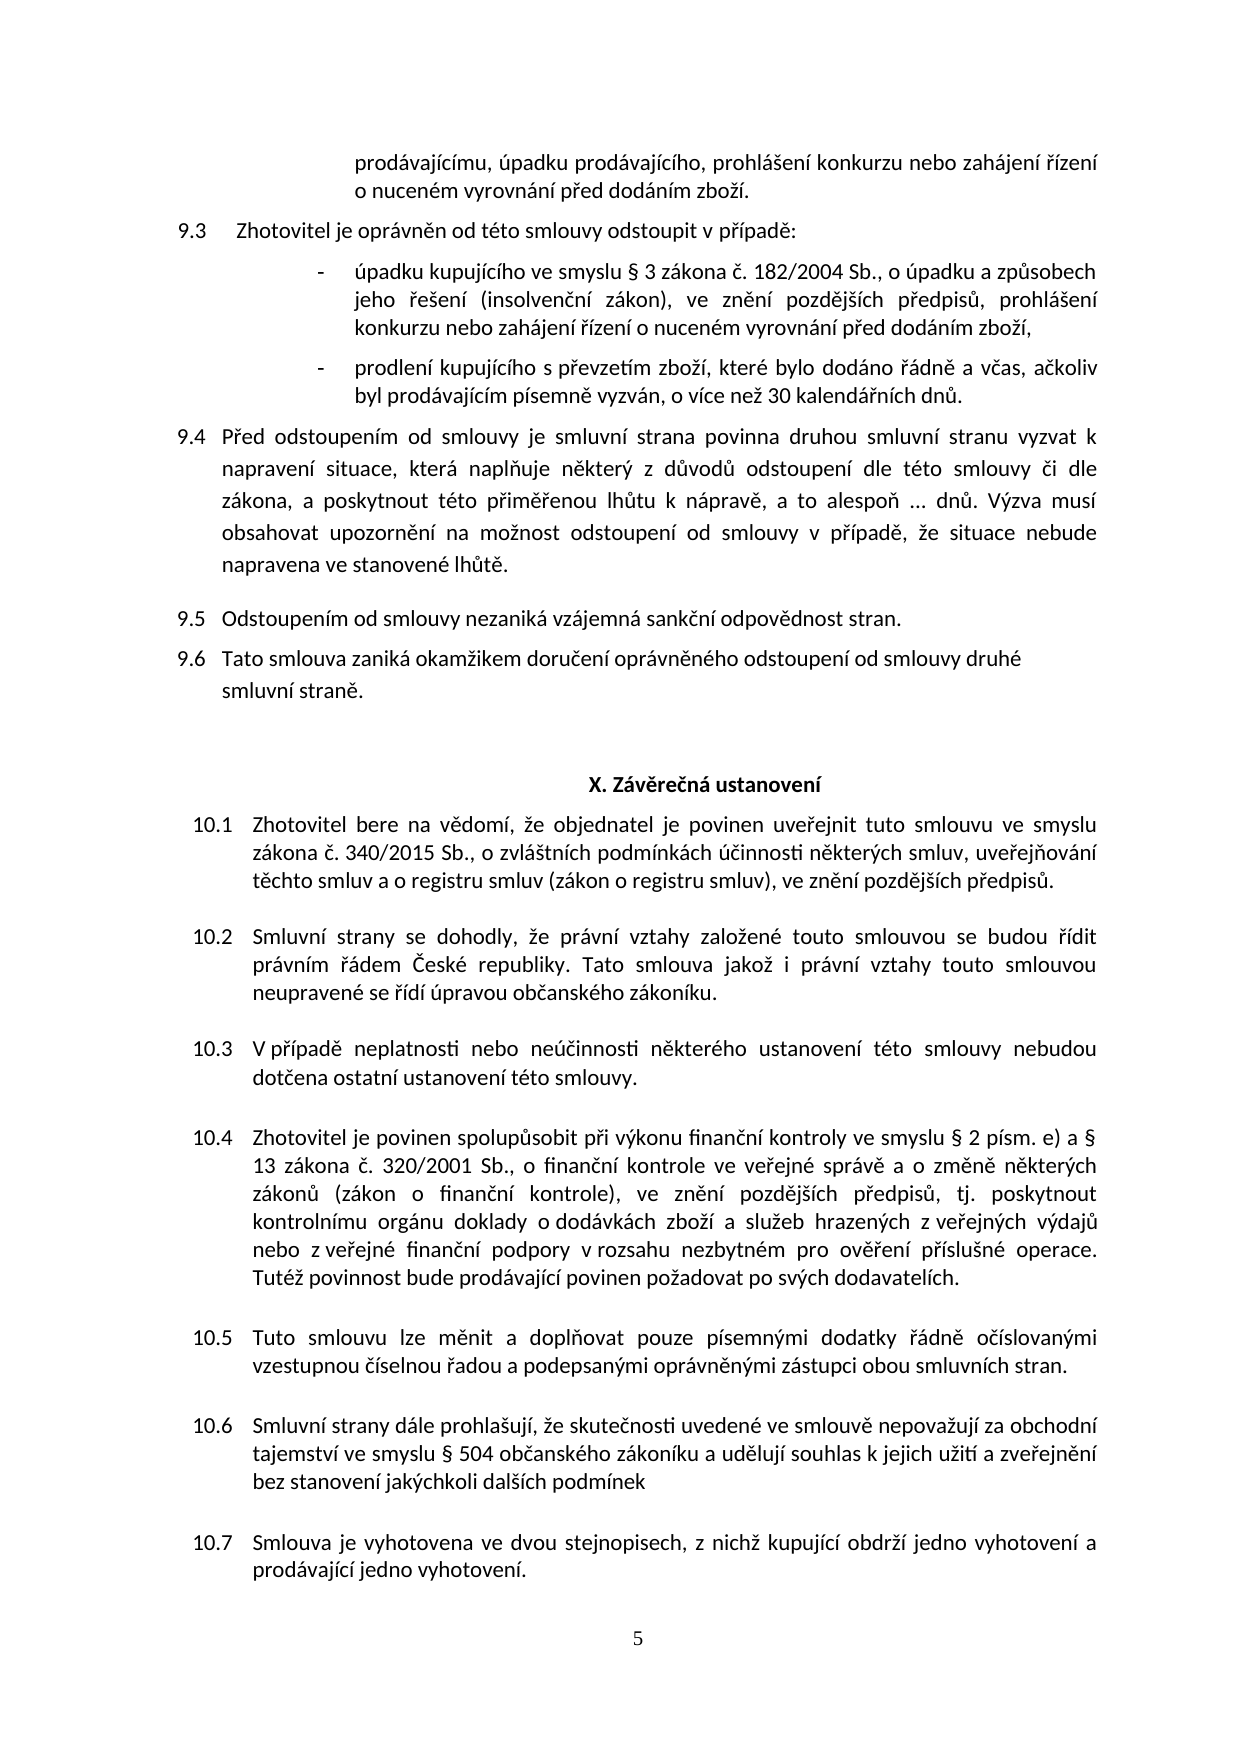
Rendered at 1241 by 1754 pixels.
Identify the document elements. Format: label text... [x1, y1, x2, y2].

list Odstoupením od smlouvy nezaniká vzájemná sankční odpovědnost stran. [177, 604, 1098, 632]
list Zhotovitel je oprávněn od této smlouvy odstoupit v případě: [177, 216, 1098, 244]
list prodlení kupujícího s převzetím zboží, které bylo dodáno řádně a včas, ačkoliv byl prodávajícím písemně vyzván, o více než 30 kalendářních dnů. [317, 353, 1098, 409]
list Před odstoupením od smlouvy je smluvní strana povinna druhou smluvní stranu vyzvat k napravení situace, která naplňuje některý z důvodů odstoupení dle této smlouvy či dle zákona, a poskytnout této přiměřenou lhůtu k nápravě, a to alespoň ... dnů. Výzva musí obsahovat upozornění na možnost odstoupení od smlouvy v případě, že situace nebude napravena ve stanovené lhůtě. [177, 422, 1098, 579]
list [317, 148, 1098, 204]
list Tato smlouva zaniká okamžikem doručení oprávněného odstoupení od smlouvy druhé smluvní straně. [177, 644, 1098, 704]
list Tuto smlouvu lze měnit a doplňovat pouze písemnými dodatky řádně očíslovanými vzestupnou číselnou řadou a podepsanými oprávněnými zástupci obou smluvních stran. [192, 1323, 1098, 1379]
list Smlouva je vyhotovena ve dvou stejnopisech, z nichž kupující obdrží jedno vyhotovení a prodávající jedno vyhotovení. [192, 1528, 1098, 1584]
text X. Závěrečná ustanovení [311, 770, 1098, 798]
list Smluvní strany se dohodly, že právní vztahy založené touto smlouvou se budou řídit právním řádem České republiky. Tato smlouva jakož i právní vztahy touto smlouvou neupravené se řídí úpravou občanského zákoníku. [192, 922, 1098, 1007]
list Smluvní strany dále prohlašují, že skutečnosti uvedené ve smlouvě nepovažují za obchodní tajemství ve smyslu § 504 občanského zákoníku a udělují souhlas k jejich užití a zveřejnění bez stanovení jakýchkoli dalších podmínek [192, 1411, 1098, 1495]
list úpadku kupujícího ve smyslu § 3 zákona č. 182/2004 Sb., o úpadku a způsobech jeho řešení (insolvenční zákon), ve znění pozdějších předpisů, prohlášení konkurzu nebo zahájení řízení o nuceném vyrovnání před dodáním zboží, [317, 257, 1098, 341]
list Zhotovitel bere na vědomí, že objednatel je povinen uveřejnit tuto smlouvu ve smyslu zákona č. 340/2015 Sb., o zvláštních podmínkách účinnosti některých smluv, uveřejňování těchto smluv a o registru smluv (zákon o registru smluv), ve znění pozdějších předpisů. [192, 810, 1098, 894]
list V případě neplatnosti nebo neúčinnosti některého ustanovení této smlouvy nebudou dotčena ostatní ustanovení této smlouvy. [192, 1034, 1098, 1091]
list Zhotovitel je povinen spolupůsobit při výkonu finanční kontroly ve smyslu § 2 písm. e) a § 13 zákona č. 320/2001 Sb., o finanční kontrole ve veřejné správě a o změně některých zákonů (zákon o finanční kontrole), ve znění pozdějších předpisů, tj. poskytnout kontrolnímu orgánu doklady o dodávkách zboží a služeb hrazených z veřejných výdajů nebo z veřejné finanční podpory v rozsahu nezbytném pro ověření příslušné operace. Tutéž povinnost bude prodávající povinen požadovat po svých dodavatelích. [192, 1123, 1098, 1291]
